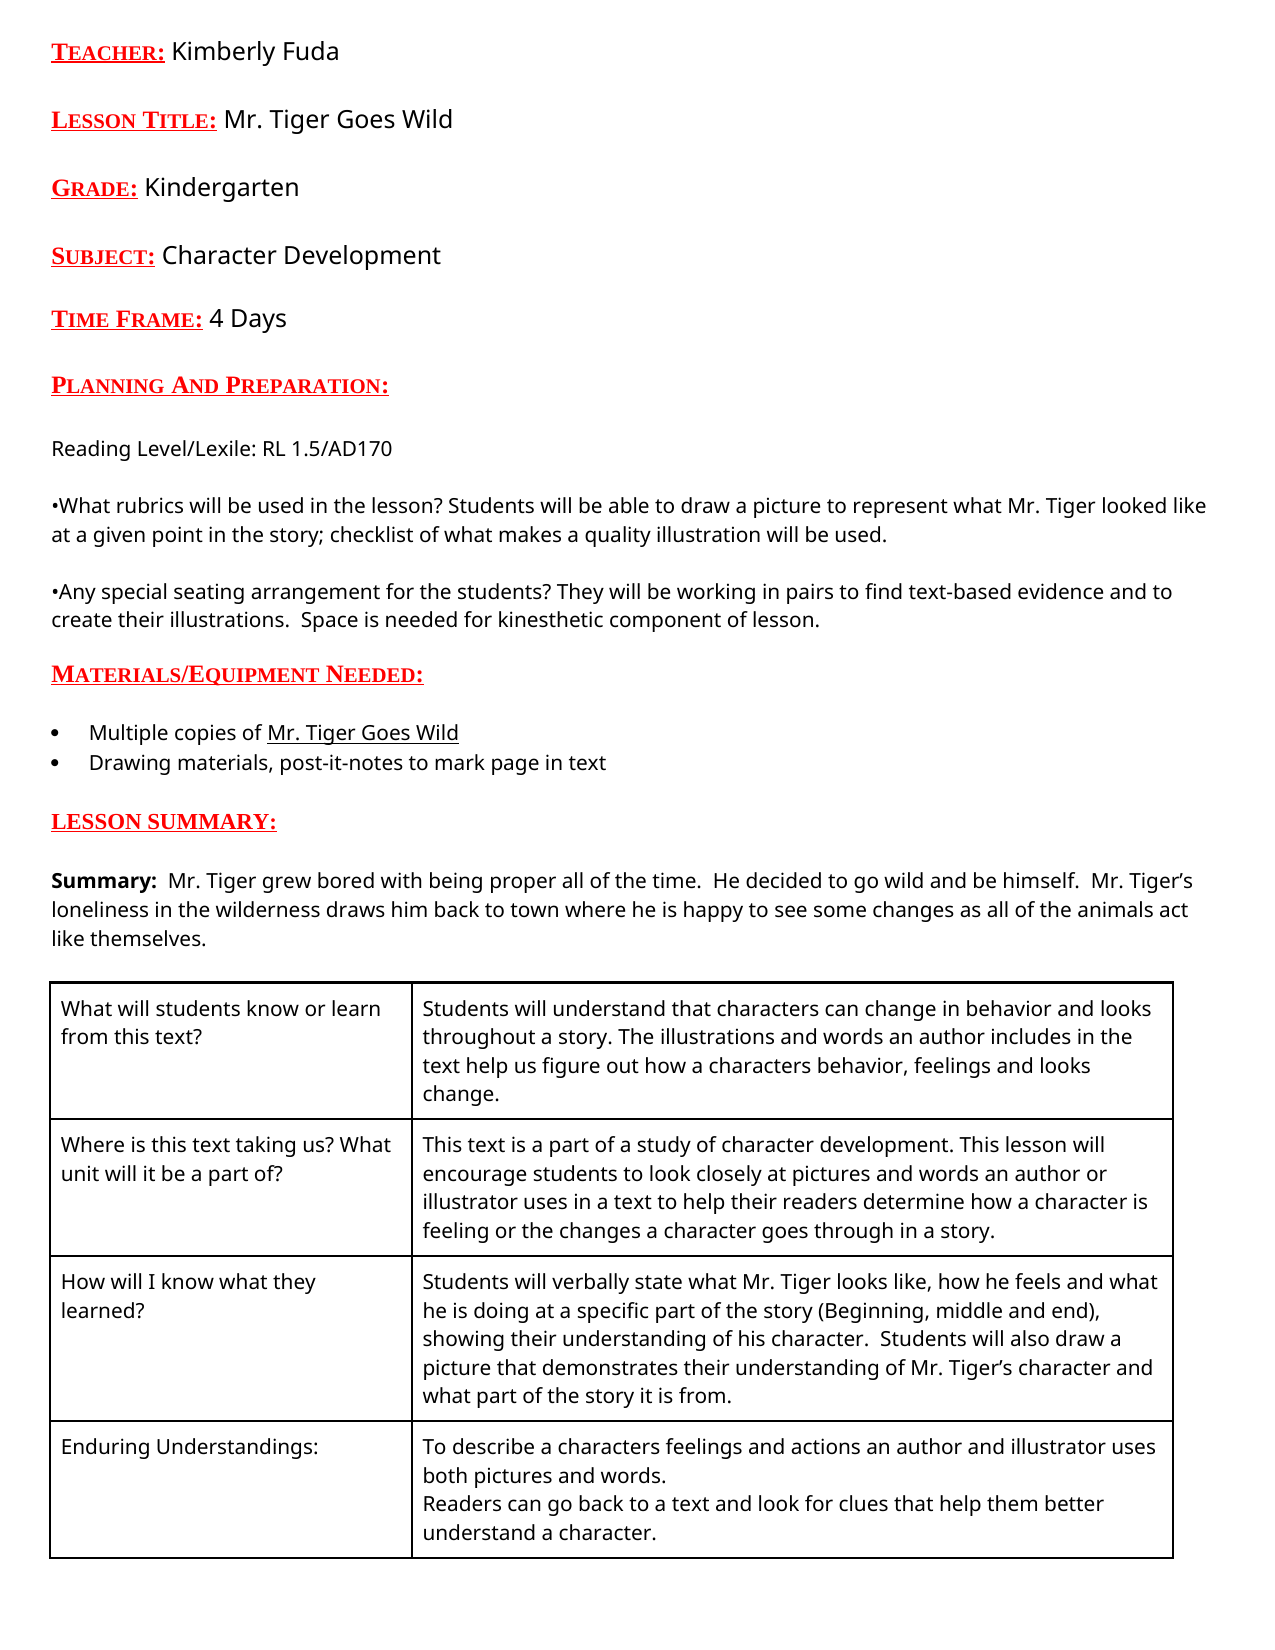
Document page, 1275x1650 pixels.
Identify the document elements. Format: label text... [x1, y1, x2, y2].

text GRADE: Kindergarten [51, 169, 935, 204]
list Multiple copies of Mr. Tiger Goes Wild [51, 718, 1219, 747]
table_cell Enduring Understandings: [51, 1422, 411, 1557]
text LESSON TITLE: Mr. Tiger Goes Wild [51, 101, 935, 136]
text MATERIALS/EQUIPMENT NEEDED: [51, 663, 1219, 688]
text Summary: Mr. Tiger grew bored with being proper all of the time. He decided to go wild and be himself. Mr. Tiger’s loneliness in the wilderness draws him back to town where he is happy to see some changes as all of the animals act like themselves. [51, 865, 1219, 952]
table_cell How will I know what they learned? [51, 1257, 411, 1420]
list Drawing materials, post-it-notes to mark page in text [51, 747, 1219, 776]
text PLANNING AND PREPARATION: [51, 368, 935, 401]
text TEACHER: Kimberly Fuda [51, 33, 935, 67]
table_cell Where is this text taking us? What unit will it be a part of? [51, 1120, 411, 1255]
text LESSON SUMMARY: [51, 806, 1219, 835]
table_cell Students will verbally state what Mr. Tiger looks like, how he feels and what he is doing at a specific part of the story (Beginning, middle and end), showing their understanding of his character. Students will also draw a picture that demonstrates their understanding of Mr. Tiger’s character and what part of the story it is from. [413, 1257, 1172, 1420]
table_cell This text is a part of a study of character development. This lesson will encourage students to look closely at pictures and words an author or illustrator uses in a text to help their readers determine how a character is feeling or the changes a character goes through in a story. [413, 1120, 1172, 1255]
table_header Students will understand that characters can change in behavior and looks throughout a story. The illustrations and words an author includes in the text help us figure out how a characters behavior, feelings and looks change. [413, 984, 1172, 1118]
table_cell To describe a characters feelings and actions an author and illustrator uses both pictures and words. Readers can go back to a text and look for clues that help them better understand a character. [413, 1422, 1172, 1557]
text TIME FRAME: 4 Days [51, 301, 935, 334]
list What rubrics will be used in the lesson? Students will be able to draw a picture to represent what Mr. Tiger looked like at a given point in the story; checklist of what makes a quality illustration will be used. [51, 492, 1219, 548]
text SUBJECT: Character Development [51, 238, 935, 272]
table_header What will students know or learn from this text? [51, 984, 411, 1118]
list Any special seating arrangement for the students? They will be working in pairs to find text-based evidence and to create their illustrations. Space is needed for kinesthetic component of lesson. [51, 577, 1219, 634]
text Reading Level/Lexile: RL 1.5/AD170 [51, 434, 1219, 463]
